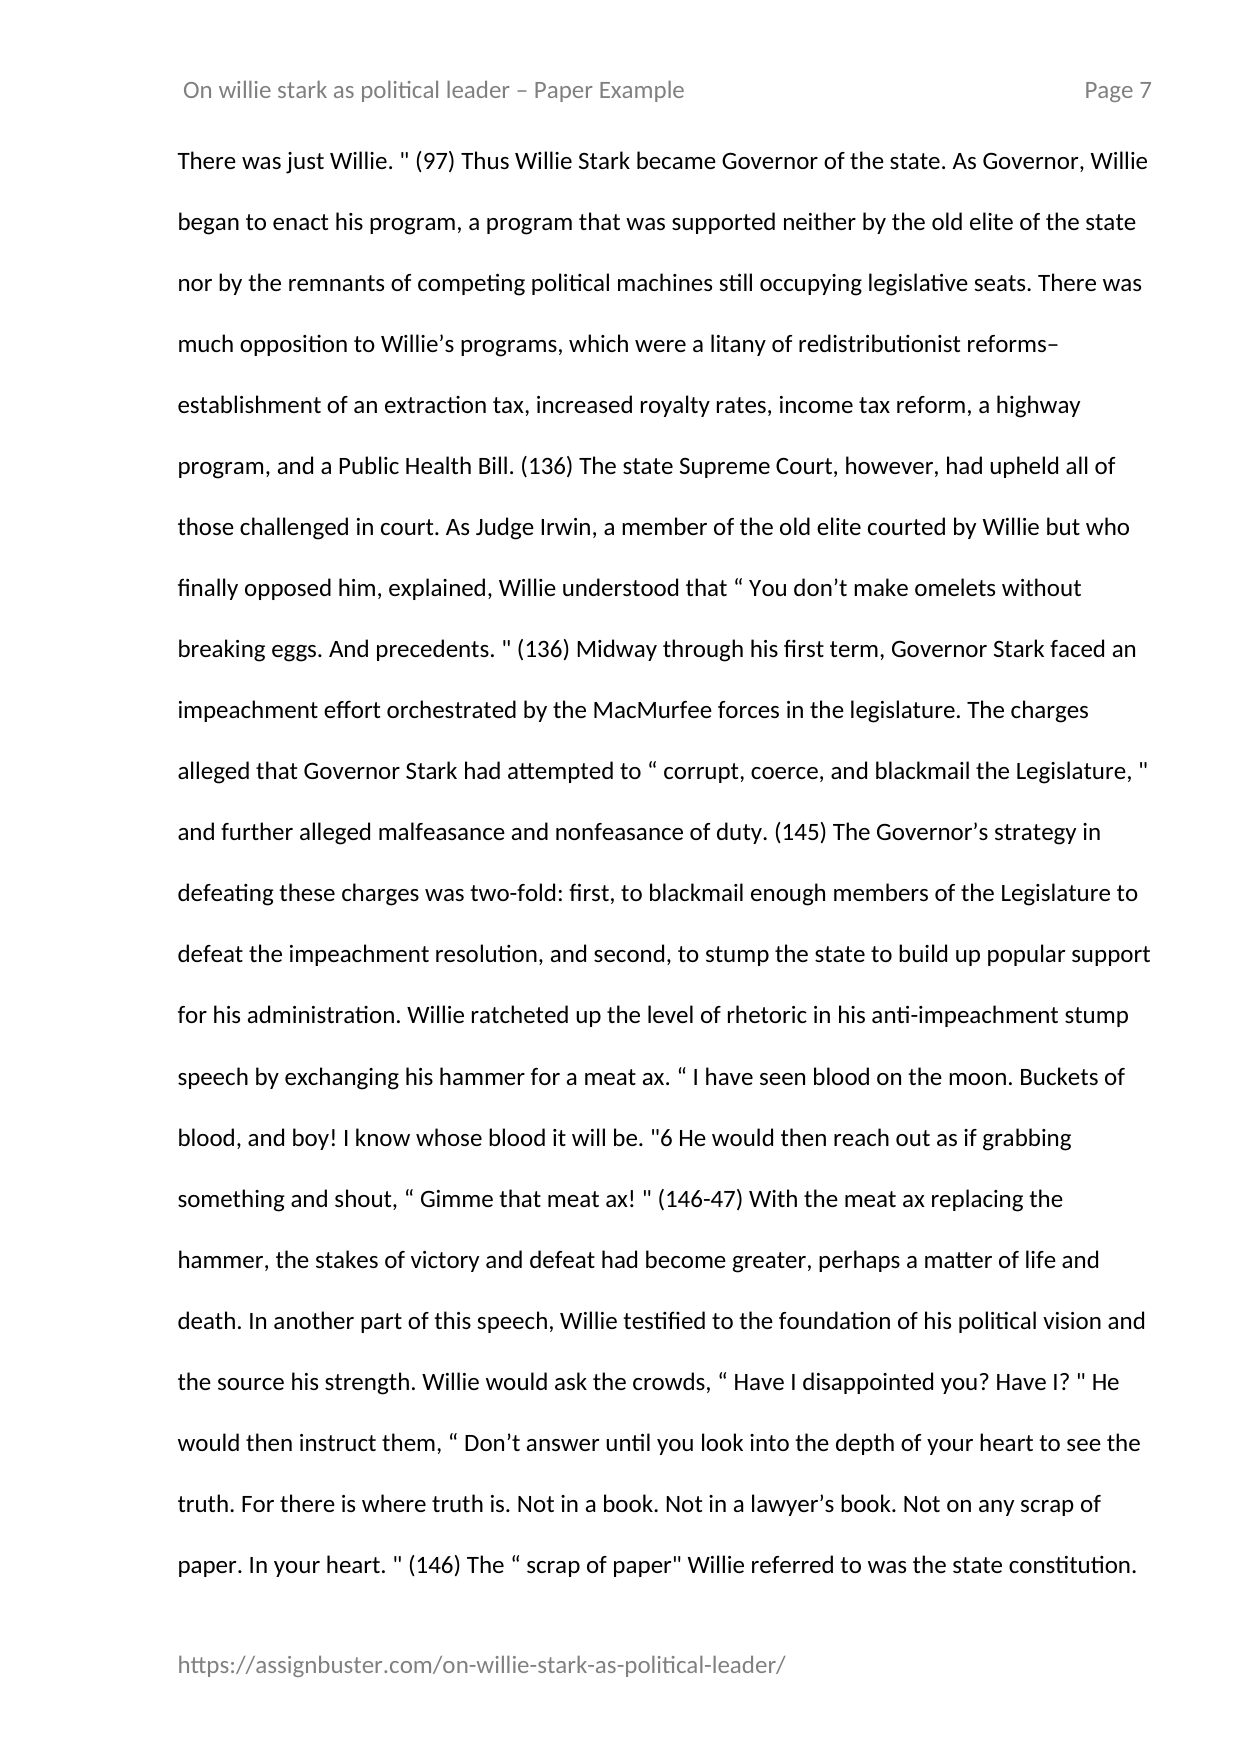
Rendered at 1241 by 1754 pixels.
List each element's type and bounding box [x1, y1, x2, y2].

text [177, 145, 1152, 1579]
